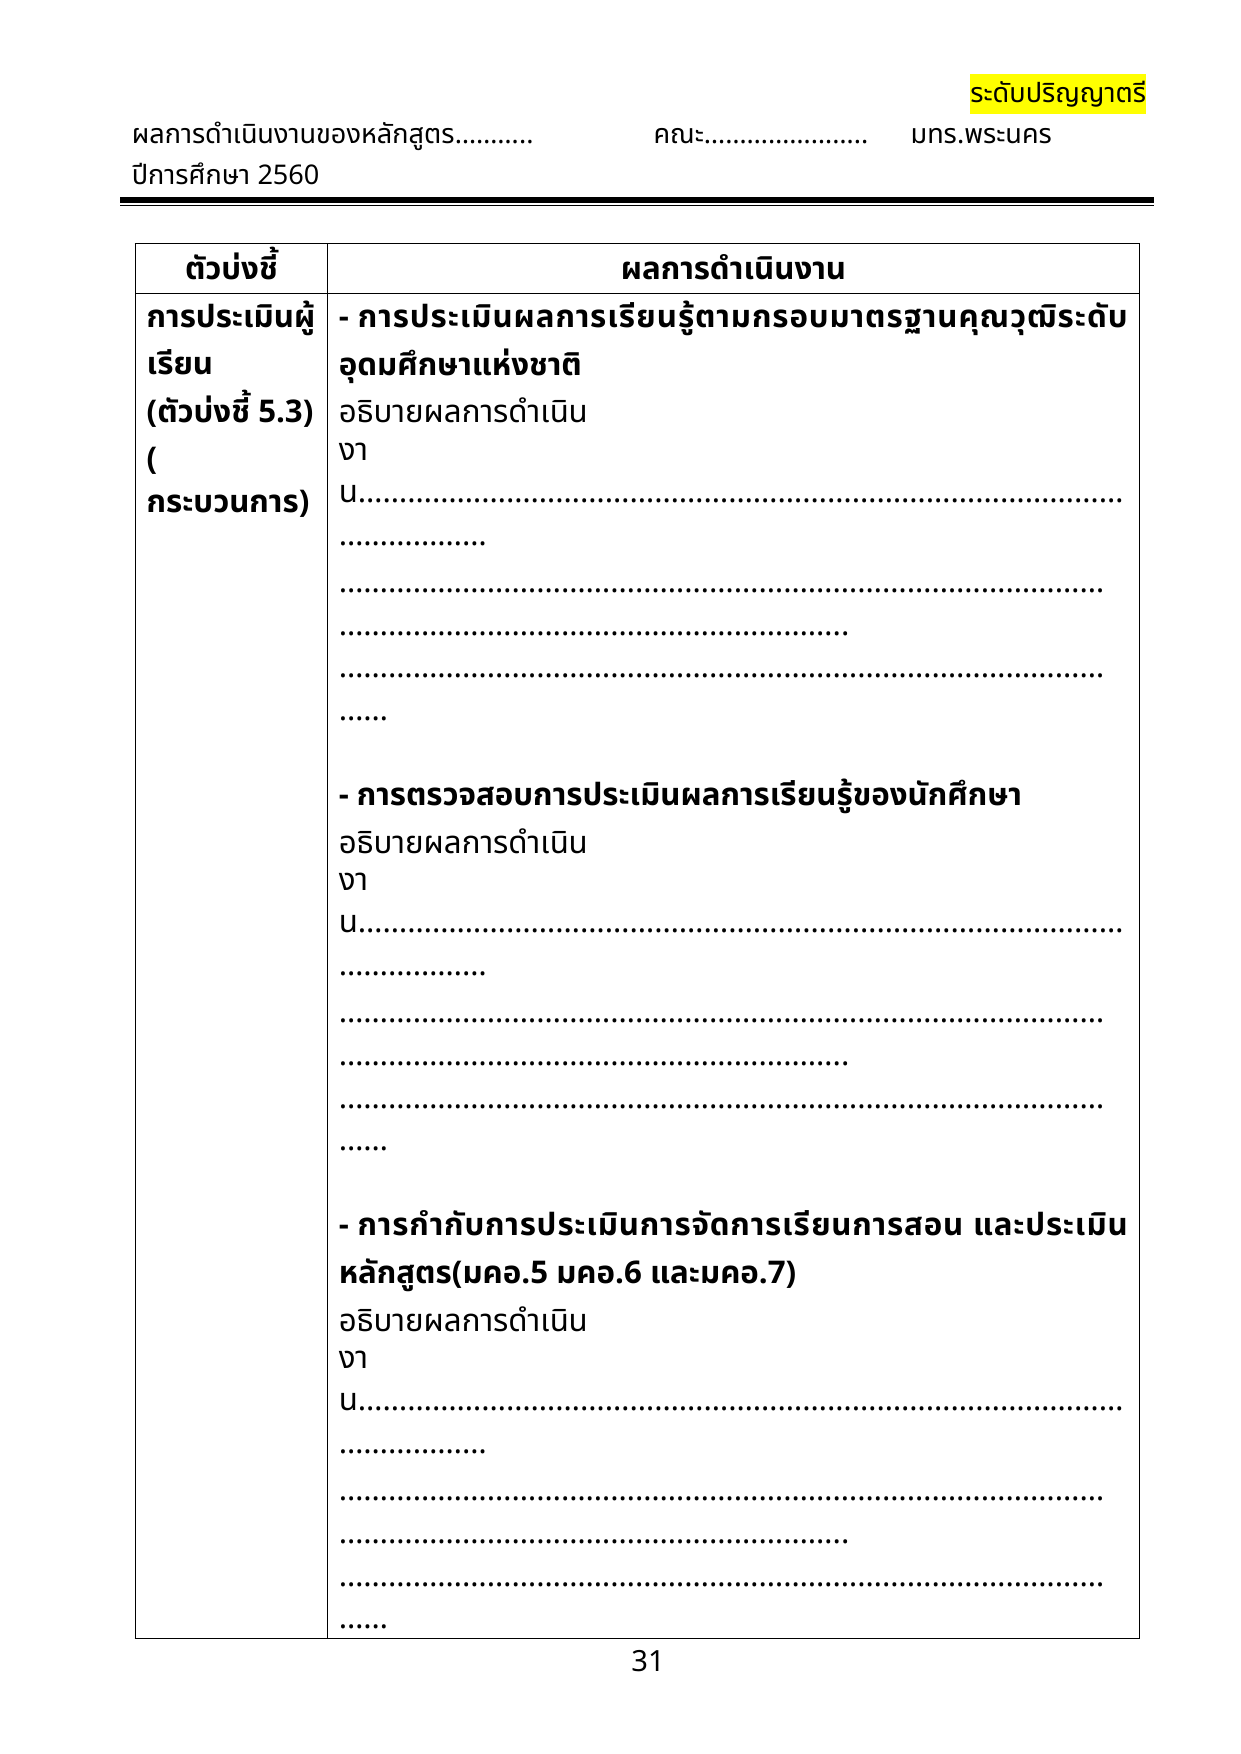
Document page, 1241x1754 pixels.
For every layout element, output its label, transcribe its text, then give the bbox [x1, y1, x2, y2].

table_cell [328, 294, 1139, 1638]
table_cell ผลการดำเนินงาน [328, 244, 1139, 293]
table_cell ตัวบ่งชี้ [136, 244, 327, 293]
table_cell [136, 294, 327, 1638]
